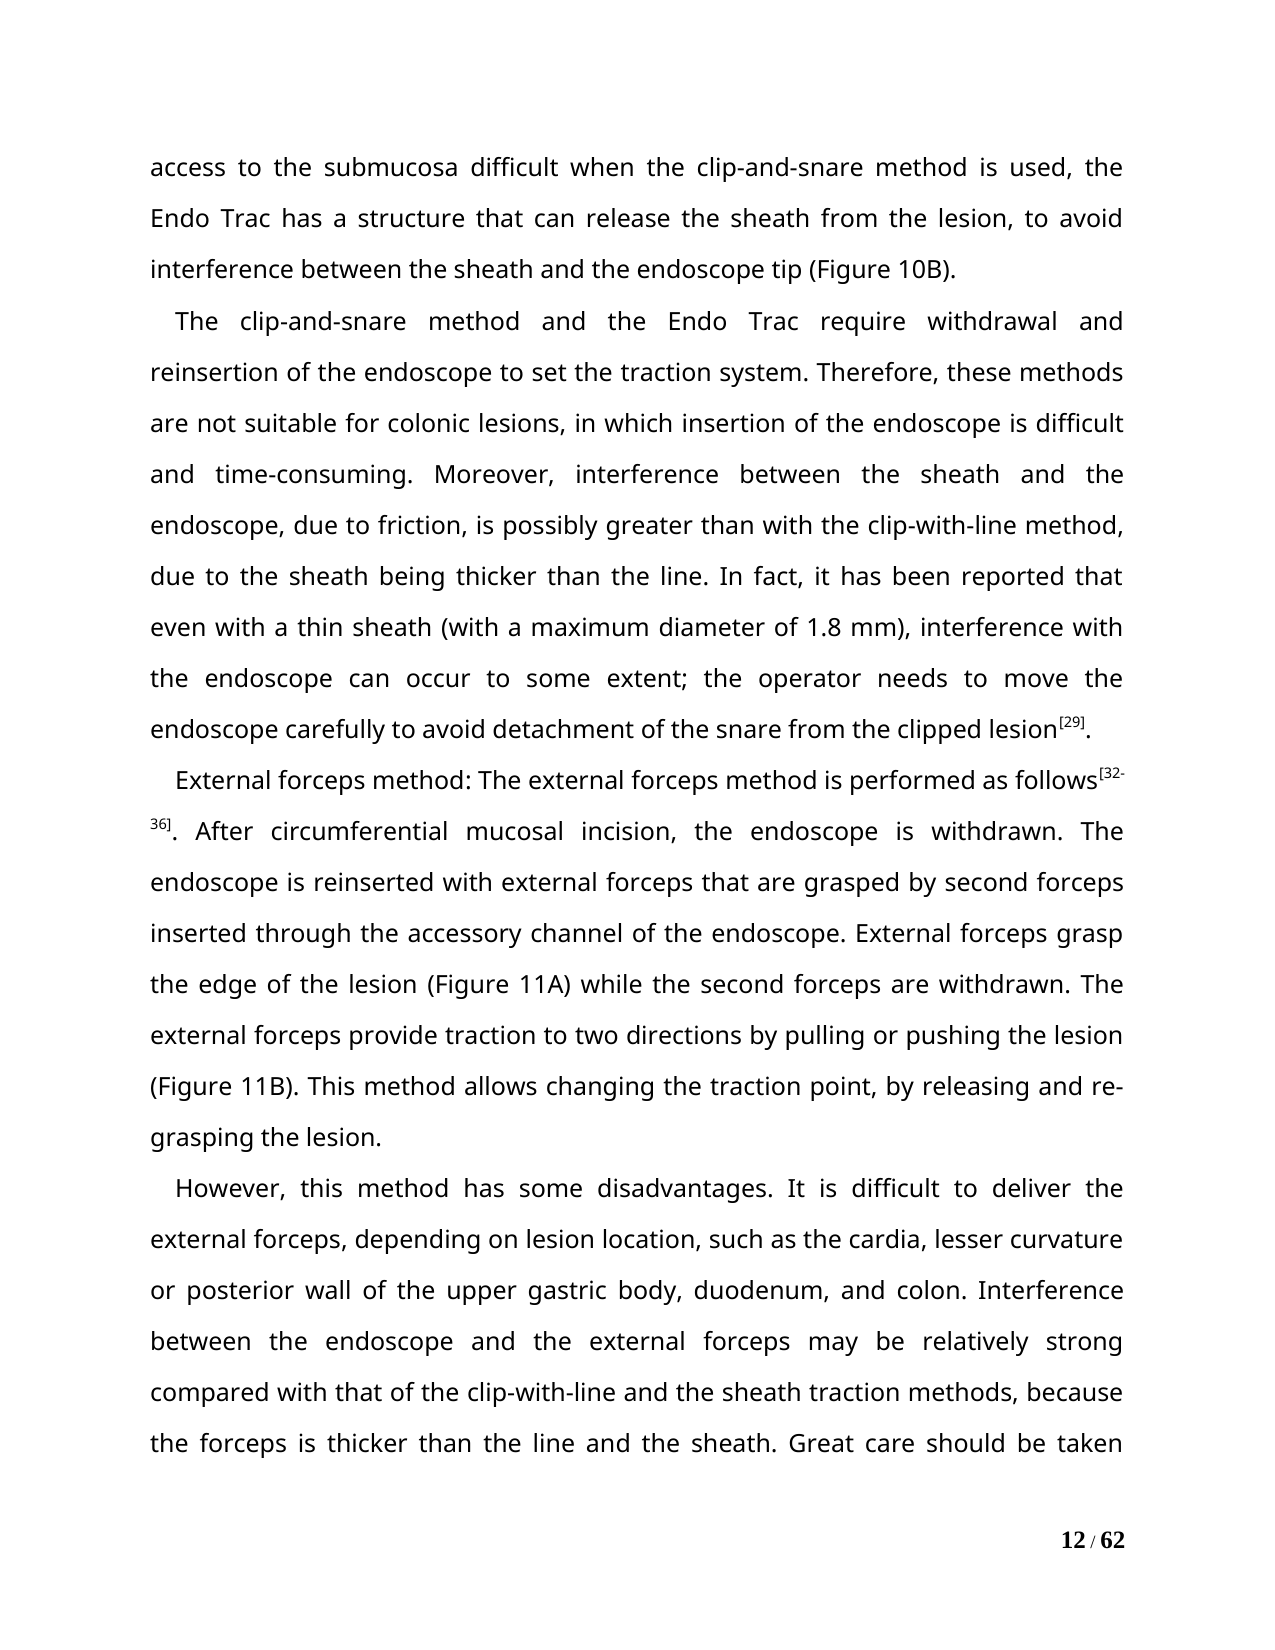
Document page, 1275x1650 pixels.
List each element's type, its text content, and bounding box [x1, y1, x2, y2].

text External forceps method: The external forceps method is performed as follows[32-36]. After circumferential mucosal incision, the endoscope is withdrawn. The endoscope is reinserted with external forceps that are grasped by second forceps inserted through the accessory channel of the endoscope. External forceps grasp the edge of the lesion (Figure 11A) while the second forceps are withdrawn. The external forceps provide traction to two directions by pulling or pushing the lesion (Figure 11B). This method allows changing the traction point, by releasing and re-grasping the lesion. [150, 762, 1125, 1154]
text The clip-and-snare method and the Endo Trac require withdrawal and reinsertion of the endoscope to set the traction system. Therefore, these methods are not suitable for colonic lesions, in which insertion of the endoscope is difficult and time-consuming. Moreover, interference between the sheath and the endoscope, due to friction, is possibly greater than with the clip-with-line method, due to the sheath being thicker than the line. In fact, it has been reported that even with a thin sheath (with a maximum diameter of 1.8 mm), interference with the endoscope can occur to some extent; the operator needs to move the endoscope carefully to avoid detachment of the snare from the clipped lesion[29]. [150, 303, 1125, 746]
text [150, 150, 1125, 286]
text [150, 1171, 1125, 1460]
